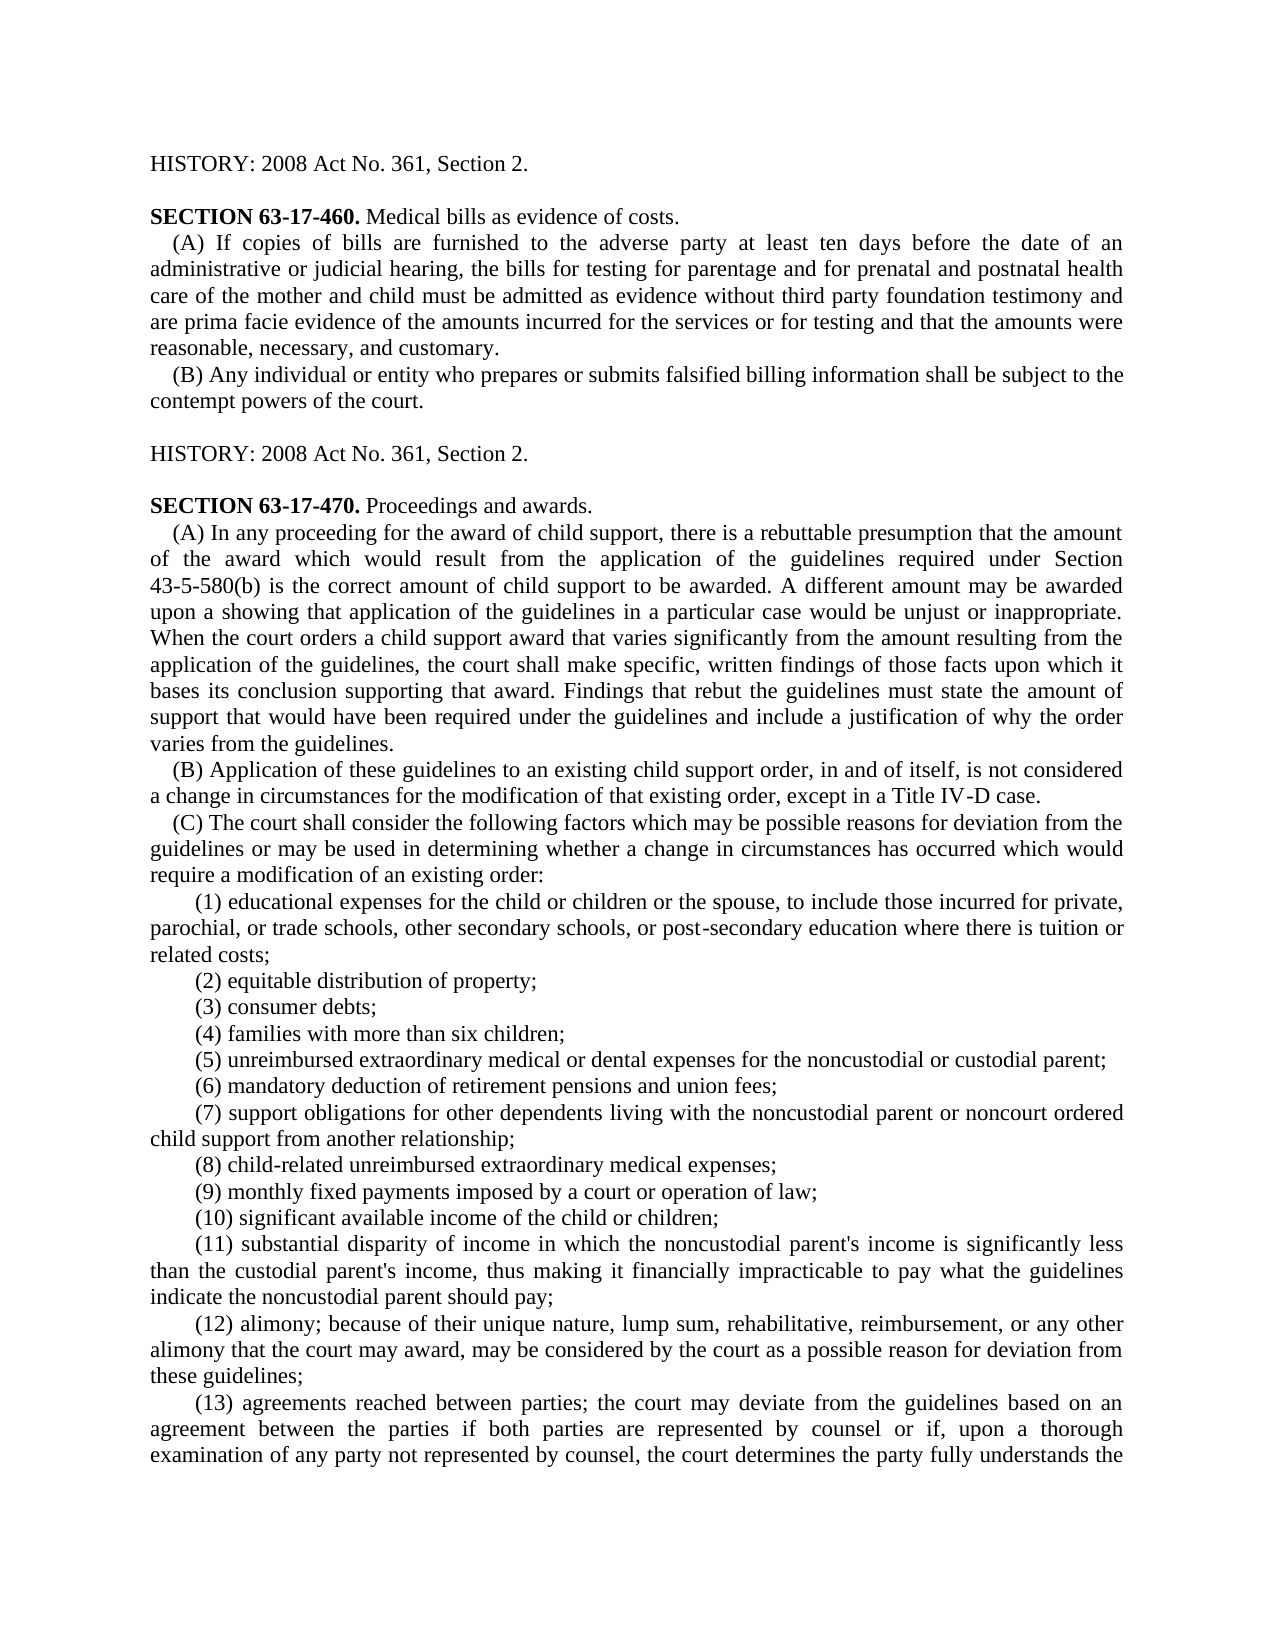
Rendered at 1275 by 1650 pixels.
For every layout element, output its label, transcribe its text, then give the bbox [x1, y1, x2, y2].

text HISTORY: 2008 Act No. 361, Section 2. [150, 440, 1125, 466]
text (11) substantial disparity of income in which the noncustodial parent's income is significantly less than the custodial parent's income, thus making it financially impracticable to pay what the guidelines indicate the noncustodial parent should pay; [150, 1231, 1125, 1309]
text (4) families with more than six children; [150, 1020, 1125, 1046]
text (B) Any individual or entity who prepares or submits falsified billing information shall be subject to the contempt powers of the court. [150, 361, 1125, 413]
text (A) If copies of bills are furnished to the adverse party at least ten days before the date of an administrative or judicial hearing, the bills for testing for parentage and for prenatal and postnatal health care of the mother and child must be admitted as evidence without third party foundation testimony and are prima facie evidence of the amounts incurred for the services or for testing and that the amounts were reasonable, necessary, and customary. [150, 229, 1125, 361]
text (2) equitable distribution of property; [150, 967, 1125, 993]
text (9) monthly fixed payments imposed by a court or operation of law; [150, 1178, 1125, 1204]
text HISTORY: 2008 Act No. 361, Section 2. [150, 150, 1125, 176]
text (10) significant available income of the child or children; [150, 1204, 1125, 1231]
text SECTION 63-17-460. Medical bills as evidence of costs. [150, 203, 1125, 229]
text (B) Application of these guidelines to an existing child support order, in and of itself, is not considered a change in circumstances for the modification of that existing order, except in a Title IV-D case. [150, 756, 1125, 809]
text (8) child-related unreimbursed extraordinary medical expenses; [150, 1151, 1125, 1178]
text (5) unreimbursed extraordinary medical or dental expenses for the noncustodial or custodial parent; [150, 1046, 1125, 1072]
text (3) consumer debts; [150, 993, 1125, 1020]
text (1) educational expenses for the child or children or the spouse, to include those incurred for private, parochial, or trade schools, other secondary schools, or post-secondary education where there is tuition or related costs; [150, 888, 1125, 967]
text (12) alimony; because of their unique nature, lump sum, rehabilitative, reimbursement, or any other alimony that the court may award, may be considered by the court as a possible reason for deviation from these guidelines; [150, 1309, 1125, 1389]
text (6) mandatory deduction of retirement pensions and union fees; [150, 1072, 1125, 1099]
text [150, 1389, 1125, 1468]
text SECTION 63-17-470. Proceedings and awards. [150, 493, 1125, 519]
text (A) In any proceeding for the award of child support, there is a rebuttable presumption that the amount of the award which would result from the application of the guidelines required under Section 43-5-580(b) is the correct amount of child support to be awarded. A different amount may be awarded upon a showing that application of the guidelines in a particular case would be unjust or inappropriate. When the court orders a child support award that varies significantly from the amount resulting from the application of the guidelines, the court shall make specific, written findings of those facts upon which it bases its conclusion supporting that award. Findings that rebut the guidelines must state the amount of support that would have been required under the guidelines and include a justification of why the order varies from the guidelines. [150, 519, 1125, 756]
text (7) support obligations for other dependents living with the noncustodial parent or noncourt ordered child support from another relationship; [150, 1099, 1125, 1151]
text (C) The court shall consider the following factors which may be possible reasons for deviation from the guidelines or may be used in determining whether a change in circumstances has occurred which would require a modification of an existing order: [150, 809, 1125, 888]
